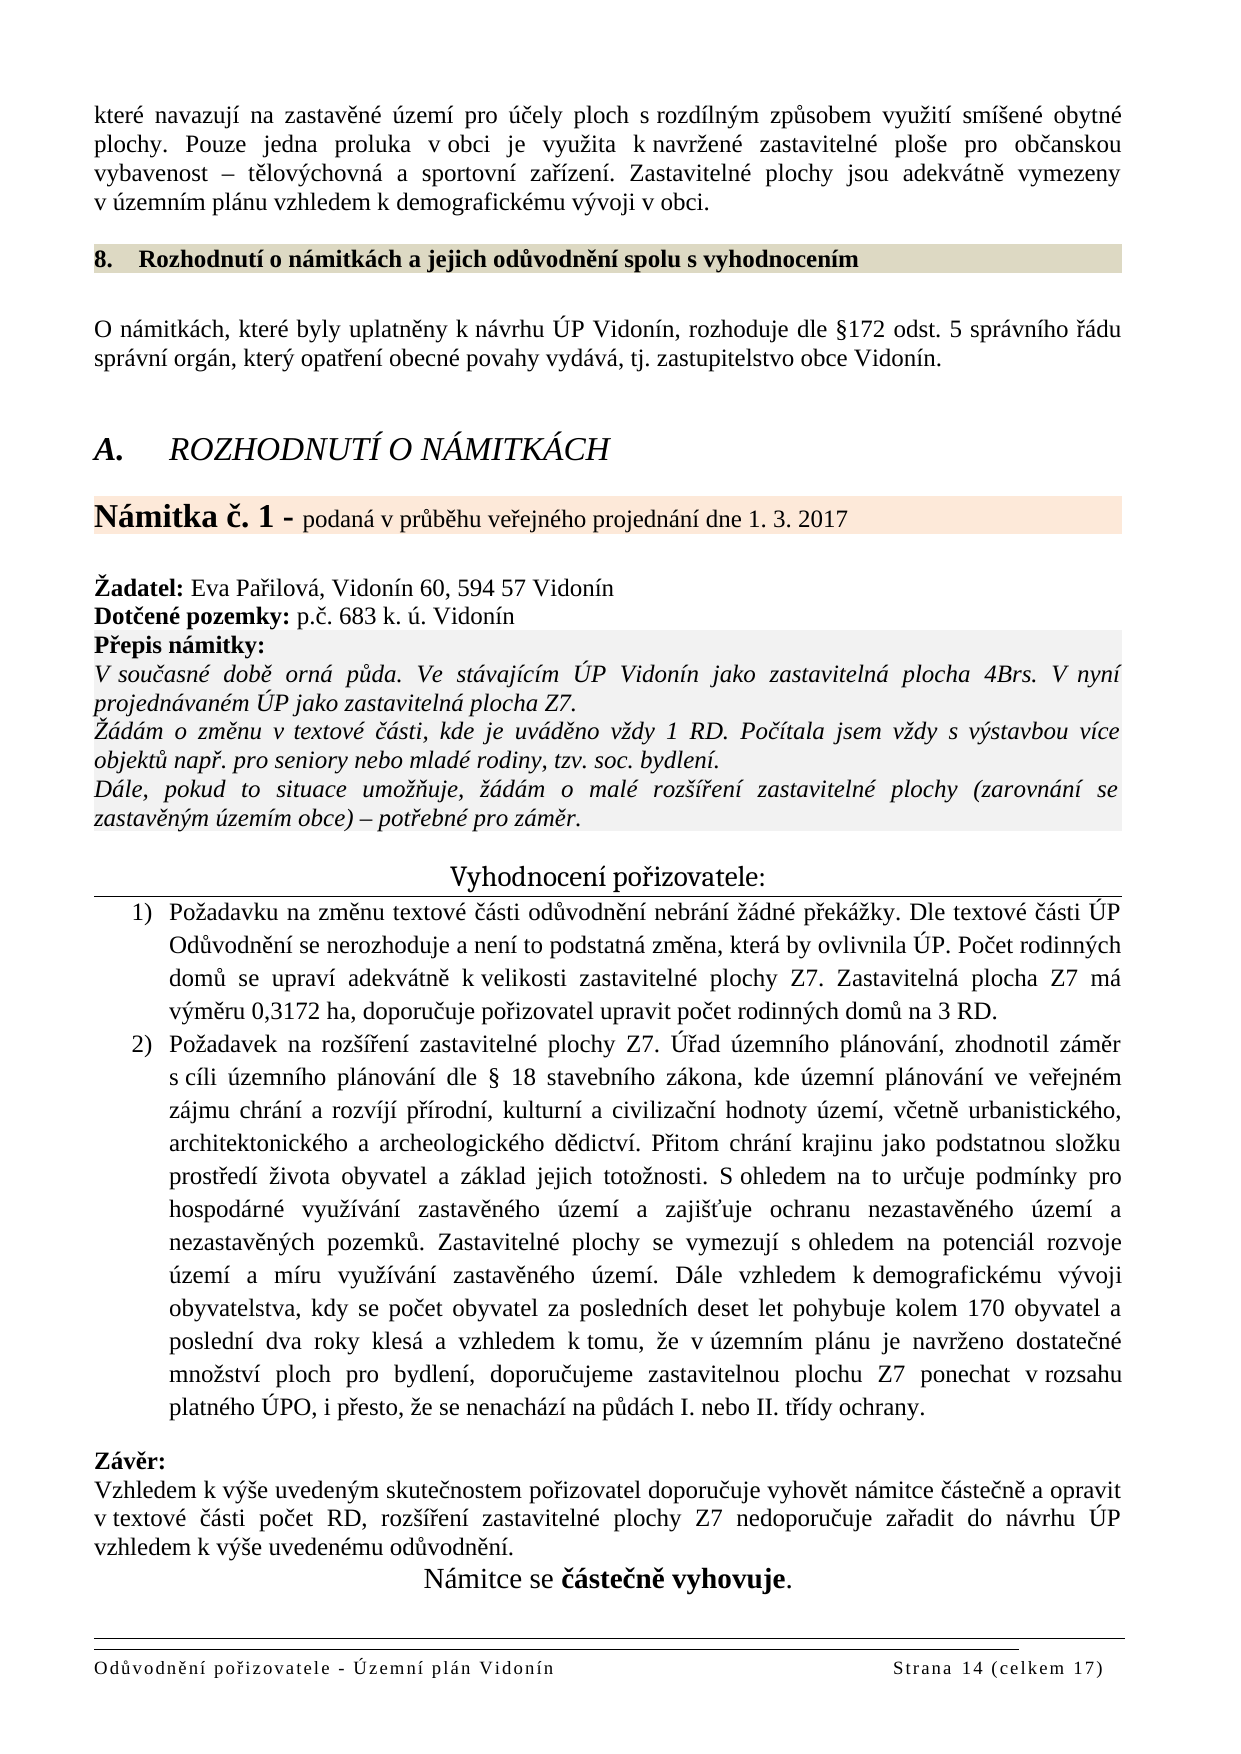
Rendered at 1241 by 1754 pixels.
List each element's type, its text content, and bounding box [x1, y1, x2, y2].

list Požadavku na změnu textové části odůvodnění nebrání žádné překážky. Dle textové části ÚP Odůvodnění se nerozhoduje a není to podstatná změna, která by ovlivnila ÚP. Počet rodinných domů se upraví adekvátně k velikosti zastavitelné plochy Z7. Zastavitelná plocha Z7 má výměru 0,3172 ha, doporučuje pořizovatel upravit počet rodinných domů na 3 RD. [131, 897, 1122, 1024]
subtitle ROZHODNUTÍ O NÁMITKÁCH [94, 429, 1122, 467]
text Námitka č. 1 - podaná v průběhu veřejného projednání dne 1. 3. 2017 [94, 496, 1122, 534]
text Přepis námitky: [94, 630, 1122, 659]
text V současné době orná půda. Ve stávajícím ÚP Vidonín jako zastavitelná plocha 4Brs. V nyní projednávaném ÚP jako zastavitelná plocha Z7. [94, 659, 1122, 716]
text Žadatel: Eva Pařilová, Vidonín 60, 594 57 Vidonín [94, 573, 1122, 601]
text Vzhledem k výše uvedeným skutečnostem pořizovatel doporučuje vyhovět námitce částečně a opravit v textové části počet RD, rozšíření zastavitelné plochy Z7 nedoporučuje zařadit do návrhu ÚP vzhledem k výše uvedenému odůvodnění. [94, 1475, 1122, 1561]
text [94, 100, 1122, 215]
list Rozhodnutí o námitkách a jejich odůvodnění spolu s vyhodnocením [94, 244, 1122, 273]
text Vyhodnocení pořizovatele: [94, 860, 1122, 896]
text O námitkách, které byly uplatněny k návrhu ÚP Vidonín, rozhoduje dle §172 odst. 5 správního řádu správní orgán, který opatření obecné povahy vydává, tj. zastupitelstvo obce Vidonín. [94, 314, 1122, 371]
text Námitce se částečně vyhovuje. [94, 1561, 1122, 1594]
text Žádám o změnu v textové části, kde je uváděno vždy 1 RD. Počítala jsem vždy s výstavbou více objektů např. pro seniory nebo mladé rodiny, tzv. soc. bydlení. [94, 716, 1122, 774]
text Dále, pokud to situace umožňuje, žádám o malé rozšíření zastavitelné plochy (zarovnání se zastavěným územím obce) – potřebné pro záměr. [94, 774, 1122, 831]
text Dotčené pozemky: p.č. 683 k. ú. Vidonín [94, 601, 1122, 630]
list Požadavek na rozšíření zastavitelné plochy Z7. Úřad územního plánování, zhodnotil záměr s cíli územního plánování dle § 18 stavebního zákona, kde územní plánování ve veřejném zájmu chrání a rozvíjí přírodní, kulturní a civilizační hodnoty území, včetně urbanistického, architektonického a archeologického dědictví. Přitom chrání krajinu jako podstatnou složku prostředí života obyvatel a základ jejich totožnosti. S ohledem na to určuje podmínky pro hospodárné využívání zastavěného území a zajišťuje ochranu nezastavěného území a nezastavěných pozemků. Zastavitelné plochy se vymezují s ohledem na potenciál rozvoje území a míru využívání zastavěného území. Dále vzhledem k demografickému vývoji obyvatelstva, kdy se počet obyvatel za posledních deset let pohybuje kolem 170 obyvatel a poslední dva roky klesá a vzhledem k tomu, že v územním plánu je navrženo dostatečné množství ploch pro bydlení, doporučujeme zastavitelnou plochu Z7 ponechat v rozsahu platného ÚPO, i přesto, že se nenachází na půdách I. nebo II. třídy ochrany. [131, 1029, 1122, 1421]
text Závěr: [94, 1446, 1122, 1475]
